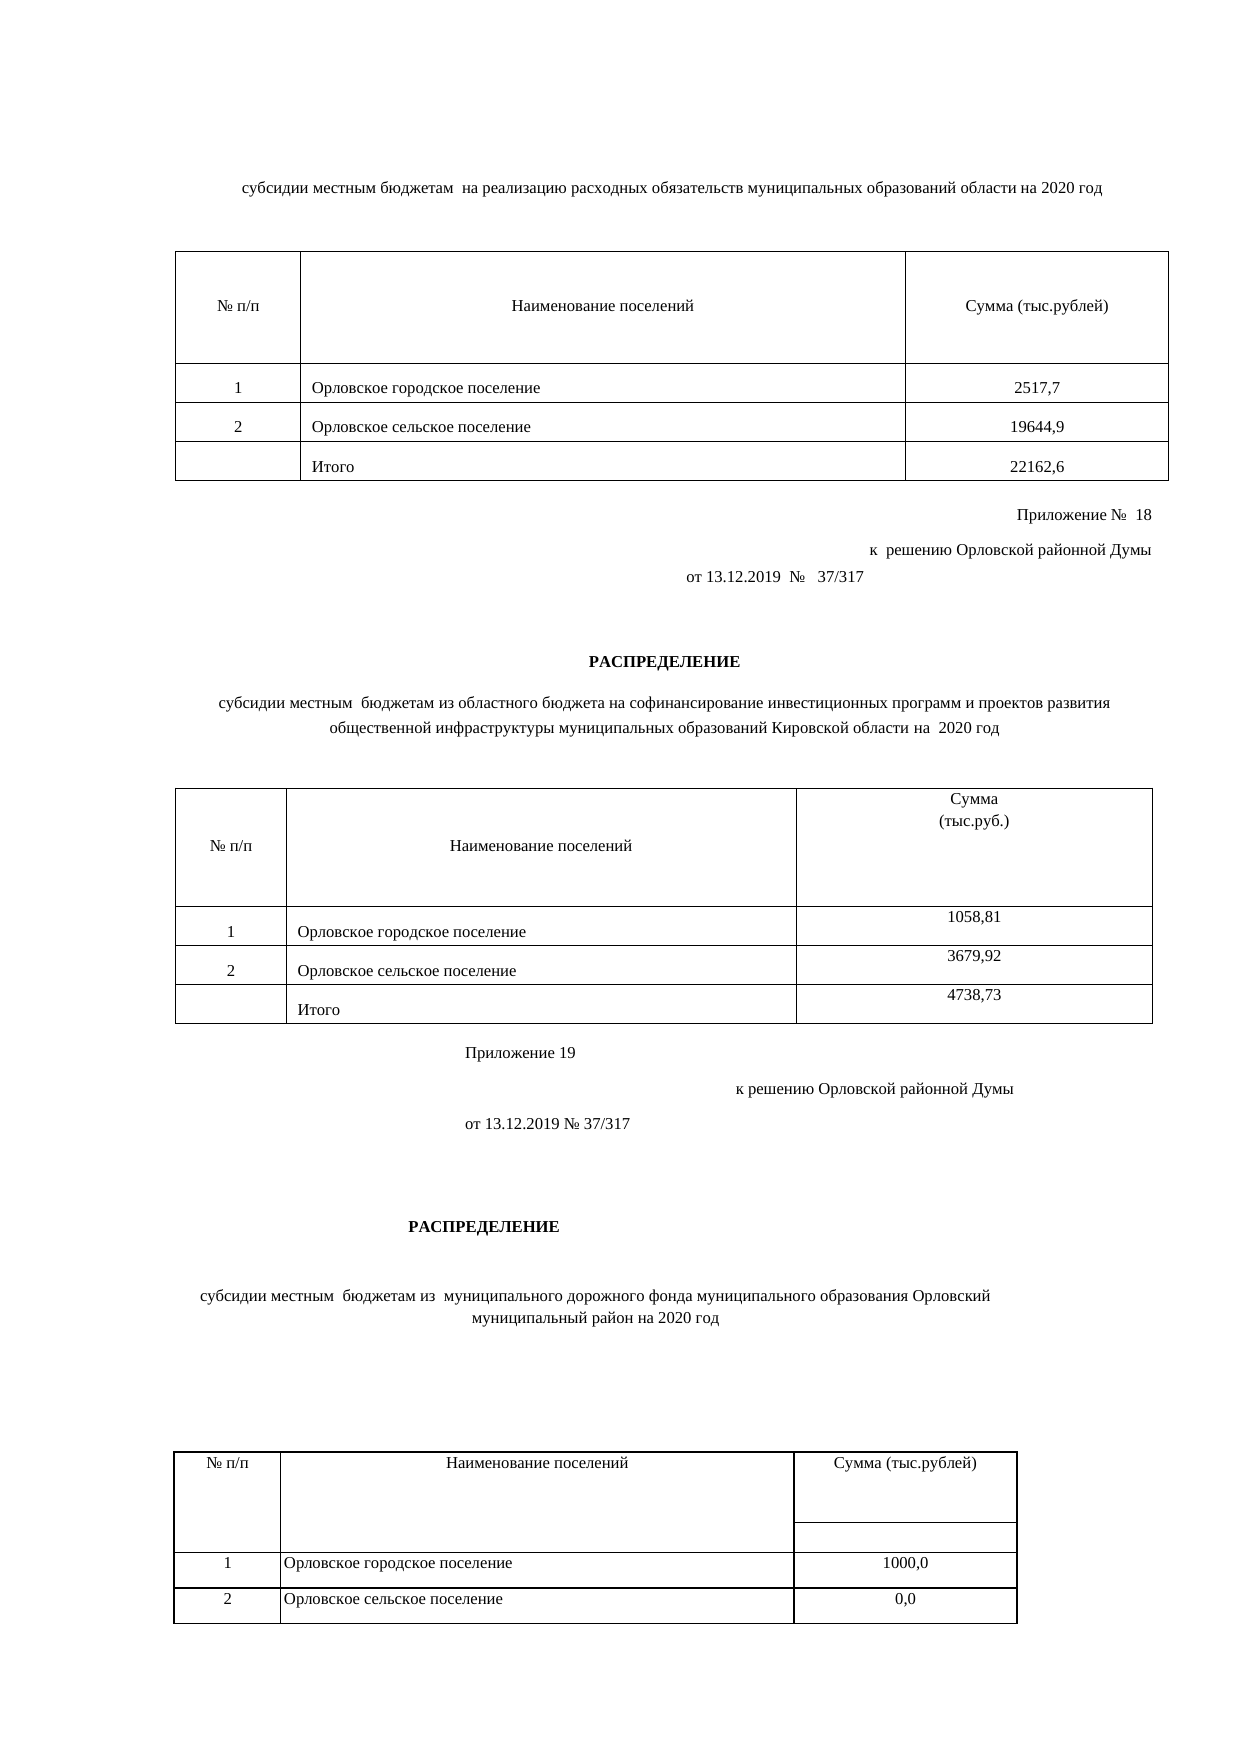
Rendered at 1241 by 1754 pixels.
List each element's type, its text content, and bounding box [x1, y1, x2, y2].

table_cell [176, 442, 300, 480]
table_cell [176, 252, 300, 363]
text к решению Орловской районной Думы [177, 525, 1152, 562]
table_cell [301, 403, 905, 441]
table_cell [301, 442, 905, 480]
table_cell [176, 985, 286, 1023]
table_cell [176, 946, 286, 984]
text от 13.12.2019 № 37/317 [177, 562, 1152, 587]
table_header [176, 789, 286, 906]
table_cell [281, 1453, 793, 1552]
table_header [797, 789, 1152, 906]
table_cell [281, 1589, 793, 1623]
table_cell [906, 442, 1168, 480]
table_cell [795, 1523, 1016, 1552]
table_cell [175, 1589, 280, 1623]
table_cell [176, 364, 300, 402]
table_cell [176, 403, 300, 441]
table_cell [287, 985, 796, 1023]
text субсидии местным бюджетам из областного бюджета на софинансирование инвестиционных программ и проектов развития общественной инфраструктуры муниципальных образований Кировской области на 2020 год [177, 687, 1152, 737]
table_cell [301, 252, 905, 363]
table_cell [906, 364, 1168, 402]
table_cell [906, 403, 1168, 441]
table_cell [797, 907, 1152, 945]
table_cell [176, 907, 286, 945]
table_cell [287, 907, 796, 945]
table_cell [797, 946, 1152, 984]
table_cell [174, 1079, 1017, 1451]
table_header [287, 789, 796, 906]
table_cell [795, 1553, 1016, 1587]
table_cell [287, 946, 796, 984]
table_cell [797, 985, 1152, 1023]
text РАСПРЕДЕЛЕНИЕ [177, 587, 1152, 687]
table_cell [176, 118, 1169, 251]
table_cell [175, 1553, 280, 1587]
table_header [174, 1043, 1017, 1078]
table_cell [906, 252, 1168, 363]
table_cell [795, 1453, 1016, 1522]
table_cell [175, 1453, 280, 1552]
text Приложение № 18 [177, 500, 1152, 525]
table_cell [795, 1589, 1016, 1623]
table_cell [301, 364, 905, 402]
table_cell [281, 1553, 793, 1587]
